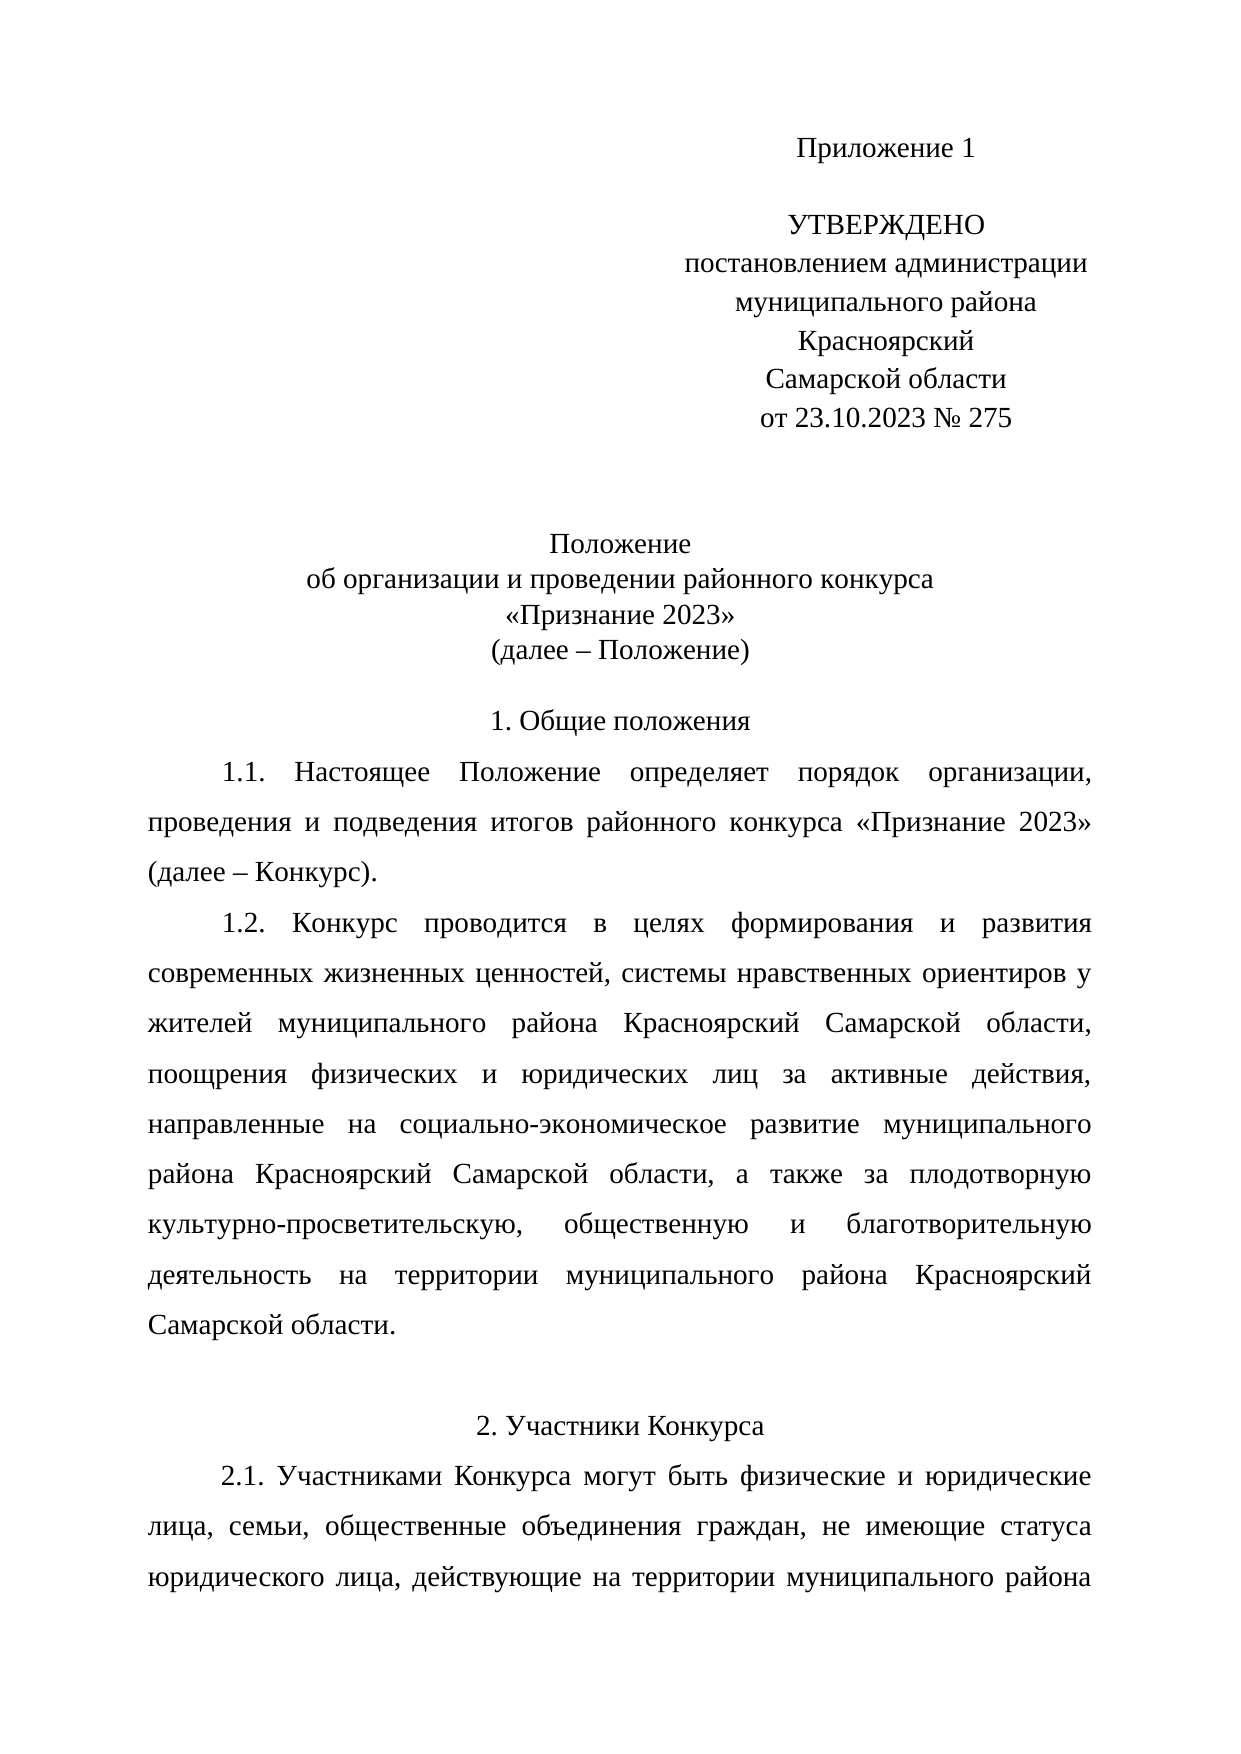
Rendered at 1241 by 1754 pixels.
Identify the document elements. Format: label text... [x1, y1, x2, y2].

text «Признание 2023» [148, 597, 1092, 631]
text Самарской области [679, 361, 1092, 395]
text постановлением администрации [679, 246, 1092, 279]
text 1. Общие положения [148, 703, 1092, 737]
text УТВЕРЖДЕНО [679, 207, 1092, 241]
text от 23.10.2023 № 275 [679, 400, 1092, 433]
text Красноярский [679, 323, 1092, 356]
text 2. Участники Конкурса [148, 1408, 1092, 1441]
text Положение [148, 526, 1092, 559]
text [148, 1458, 1092, 1592]
text (далее – Положение) [148, 632, 1092, 666]
text 1.2. Конкурс проводится в целях формирования и развития современных жизненных ценностей, системы нравственных ориентиров у жителей муниципального района Красноярский Самарской области, поощрения физических и юридических лиц за активные действия, направленные на социально-экономическое развитие муниципального района Красноярский Самарской области, а также за плодотворную культурно-просветительскую, общественную и благотворительную деятельность на территории муниципального района Красноярский Самарской области. [148, 905, 1092, 1341]
text об организации и проведении районного конкурса [148, 561, 1092, 595]
text муниципального района [679, 284, 1092, 318]
text 1.1. Настоящее Положение определяет порядок организации, проведения и подведения итогов районного конкурса «Признание 2023» (далее – Конкурс). [148, 754, 1092, 888]
text Приложение 1 [679, 130, 1092, 163]
